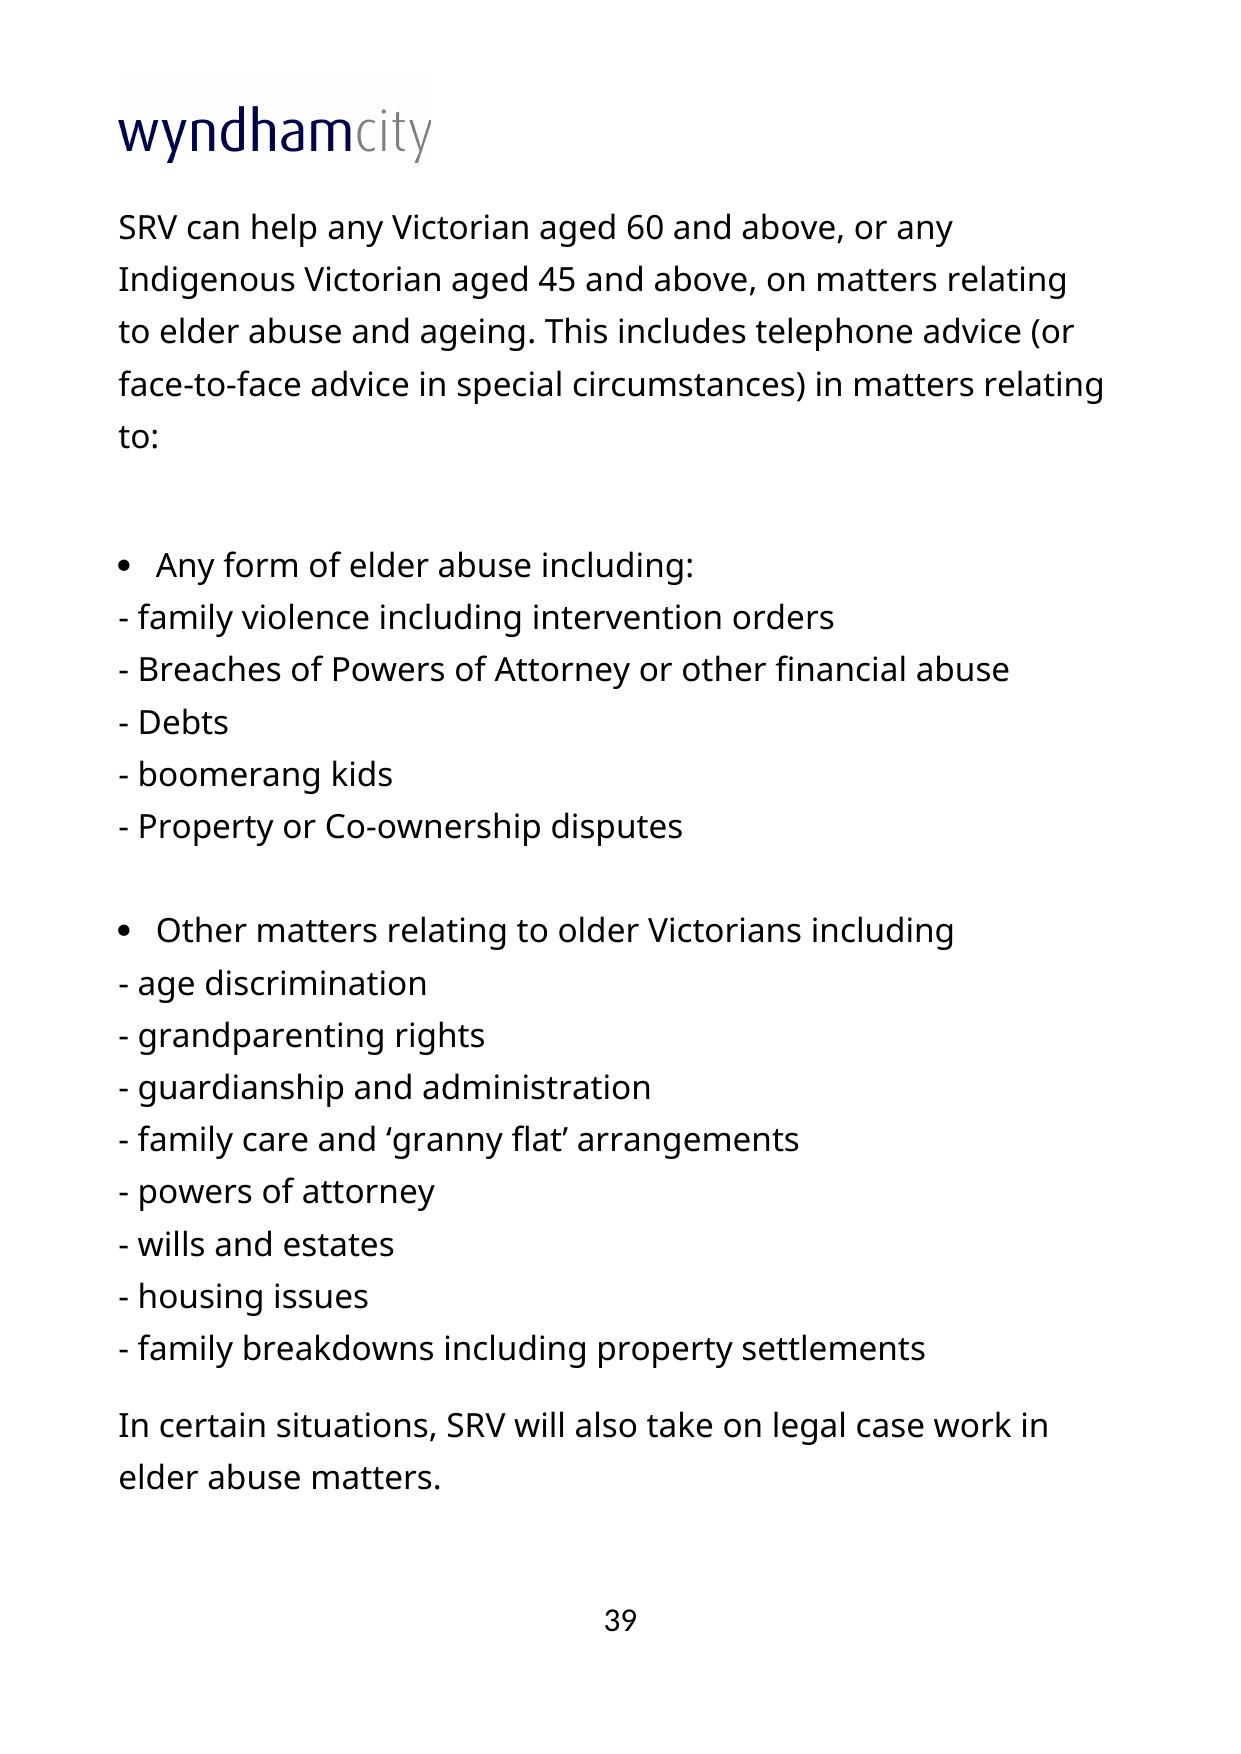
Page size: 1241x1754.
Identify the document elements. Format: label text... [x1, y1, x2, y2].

text - powers of attorney [118, 1168, 1122, 1213]
text - grandparenting rights [118, 1012, 1122, 1057]
text - guardianship and administration [118, 1064, 1122, 1109]
text - family violence including intervention orders [118, 594, 1122, 639]
text - housing issues [118, 1272, 1122, 1318]
text In certain situations, SRV will also take on legal case work in elder abuse matters. [118, 1402, 1122, 1499]
text - Property or Co-ownership disputes [118, 803, 1122, 848]
text - age discrimination [118, 959, 1122, 1005]
text - Debts [118, 698, 1122, 744]
text - wills and estates [118, 1220, 1122, 1266]
picture [118, 73, 432, 163]
text - family breakdowns including property settlements [118, 1325, 1122, 1370]
text - Breaches of Powers of Attorney or other financial abuse [118, 646, 1122, 692]
list Other matters relating to older Victorians including [118, 907, 1122, 953]
list Any form of elder abuse including: [118, 542, 1122, 587]
text SRV can help any Victorian aged 60 and above, or any Indigenous Victorian aged 45 and above, on matters relating to elder abuse and ageing. This includes telephone advice (or face-to-face advice in special circumstances) in matters relating to: [118, 204, 1122, 458]
text - family care and ‘granny flat’ arrangements [118, 1116, 1122, 1161]
text - boomerang kids [118, 751, 1122, 796]
